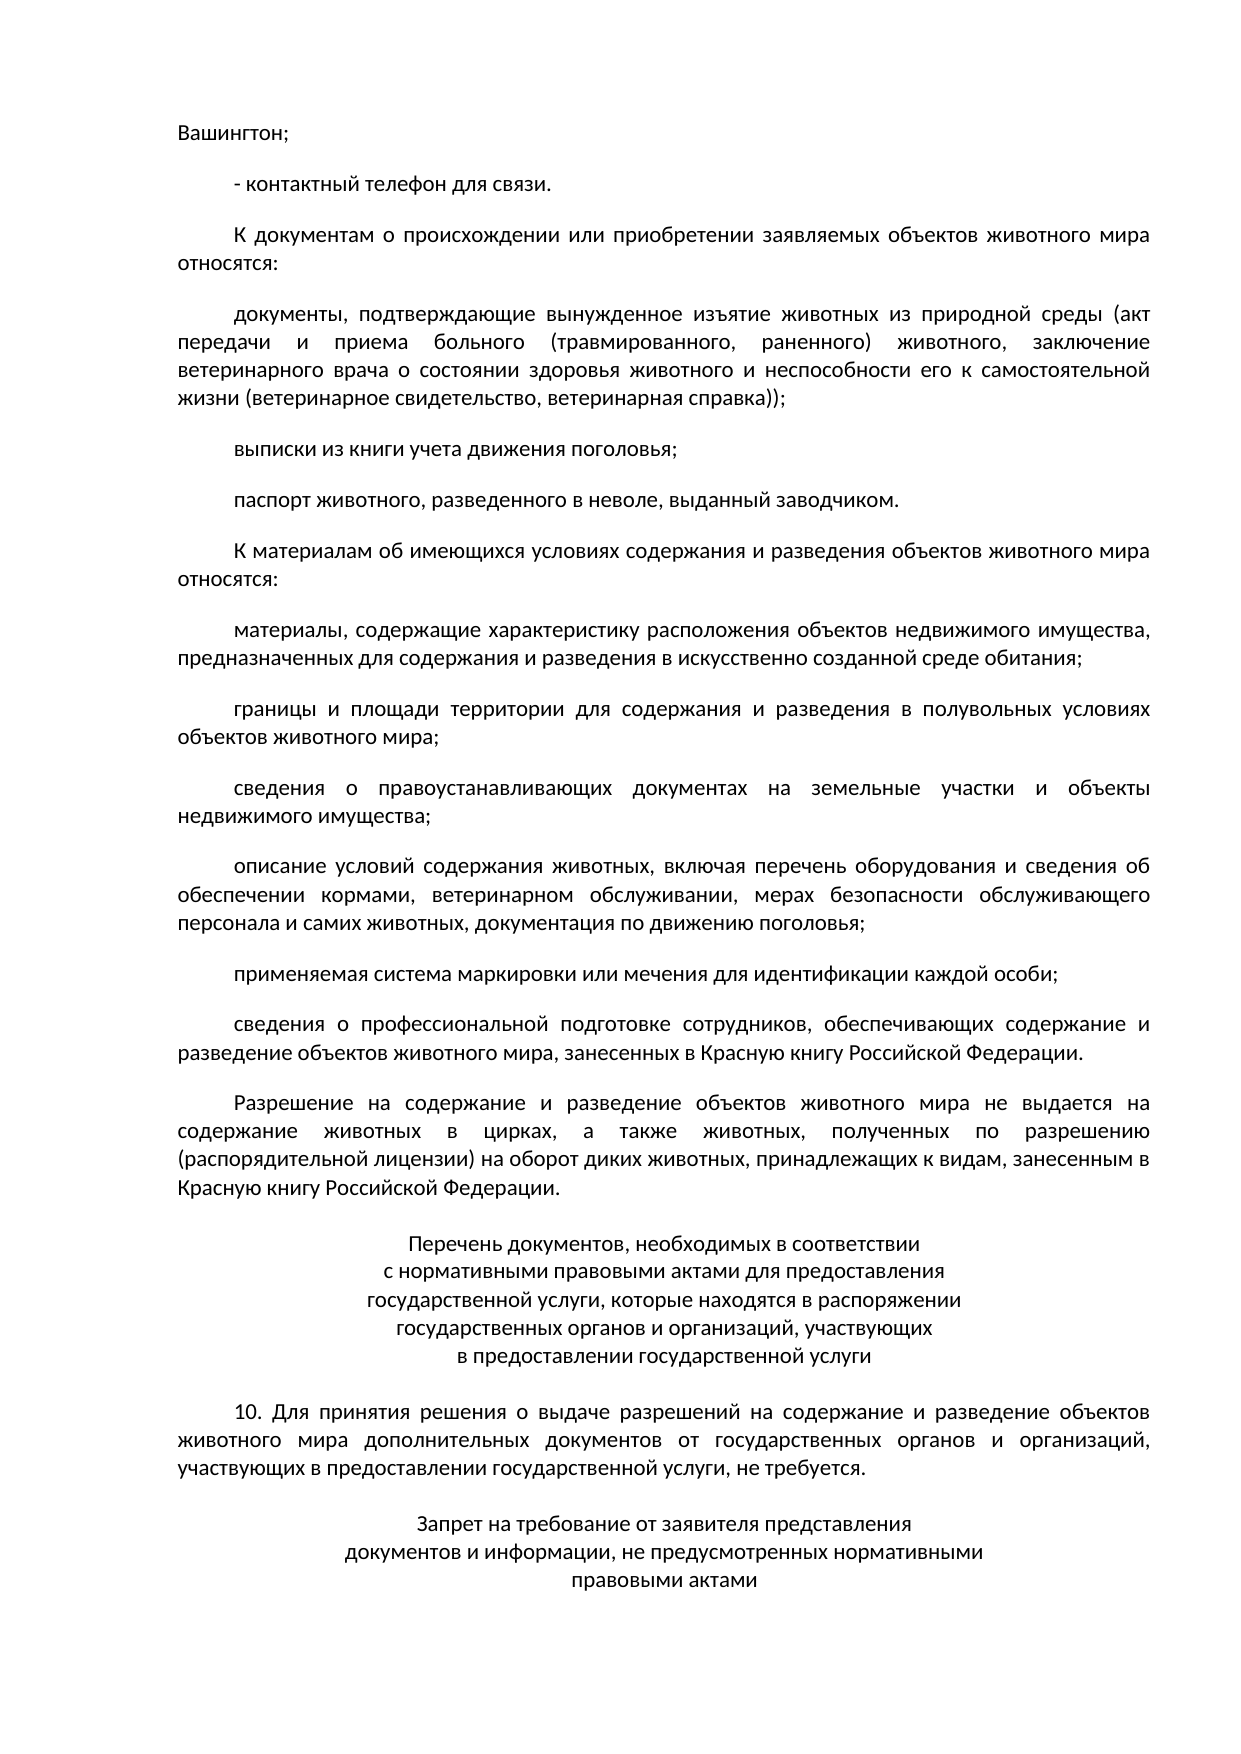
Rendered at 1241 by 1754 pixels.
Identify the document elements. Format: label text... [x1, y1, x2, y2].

text материалы, содержащие характеристику расположения объектов недвижимого имущества, предназначенных для содержания и разведения в искусственно созданной среде обитания; [177, 615, 1152, 671]
text Запрет на требование от заявителя представления [177, 1509, 1152, 1537]
text в предоставлении государственной услуги [177, 1341, 1152, 1369]
text правовыми актами [177, 1565, 1152, 1593]
text паспорт животного, разведенного в неволе, выданный заводчиком. [177, 485, 1152, 513]
text описание условий содержания животных, включая перечень оборудования и сведения об обеспечении кормами, ветеринарном обслуживании, мерах безопасности обслуживающего персонала и самих животных, документация по движению поголовья; [177, 852, 1152, 936]
text К материалам об имеющихся условиях содержания и разведения объектов животного мира относятся: [177, 536, 1152, 592]
text выписки из книги учета движения поголовья; [177, 434, 1152, 462]
text - контактный телефон для связи. [177, 169, 1152, 197]
text сведения о правоустанавливающих документах на земельные участки и объекты недвижимого имущества; [177, 773, 1152, 829]
text Перечень документов, необходимых в соответствии [177, 1229, 1152, 1257]
text государственных органов и организаций, участвующих [177, 1313, 1152, 1341]
text Разрешение на содержание и разведение объектов животного мира не выдается на содержание животных в цирках, а также животных, полученных по разрешению (распорядительной лицензии) на оборот диких животных, принадлежащих к видам, занесенным в Красную книгу Российской Федерации. [177, 1088, 1152, 1201]
text К документам о происхождении или приобретении заявляемых объектов животного мира относятся: [177, 220, 1152, 276]
text сведения о профессиональной подготовке сотрудников, обеспечивающих содержание и разведение объектов животного мира, занесенных в Красную книгу Российской Федерации. [177, 1009, 1152, 1066]
text применяемая система маркировки или мечения для идентификации каждой особи; [177, 959, 1152, 987]
text документов и информации, не предусмотренных нормативными [177, 1537, 1152, 1565]
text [177, 118, 1152, 146]
text государственной услуги, которые находятся в распоряжении [177, 1285, 1152, 1313]
text границы и площади территории для содержания и разведения в полувольных условиях объектов животного мира; [177, 694, 1152, 750]
text с нормативными правовыми актами для предоставления [177, 1257, 1152, 1285]
text документы, подтверждающие вынужденное изъятие животных из природной среды (акт передачи и приема больного (травмированного, раненного) животного, заключение ветеринарного врача о состоянии здоровья животного и неспособности его к самостоятельной жизни (ветеринарное свидетельство, ветеринарная справка)); [177, 299, 1152, 411]
text 10. Для принятия решения о выдаче разрешений на содержание и разведение объектов животного мира дополнительных документов от государственных органов и организаций, участвующих в предоставлении государственной услуги, не требуется. [177, 1397, 1152, 1481]
